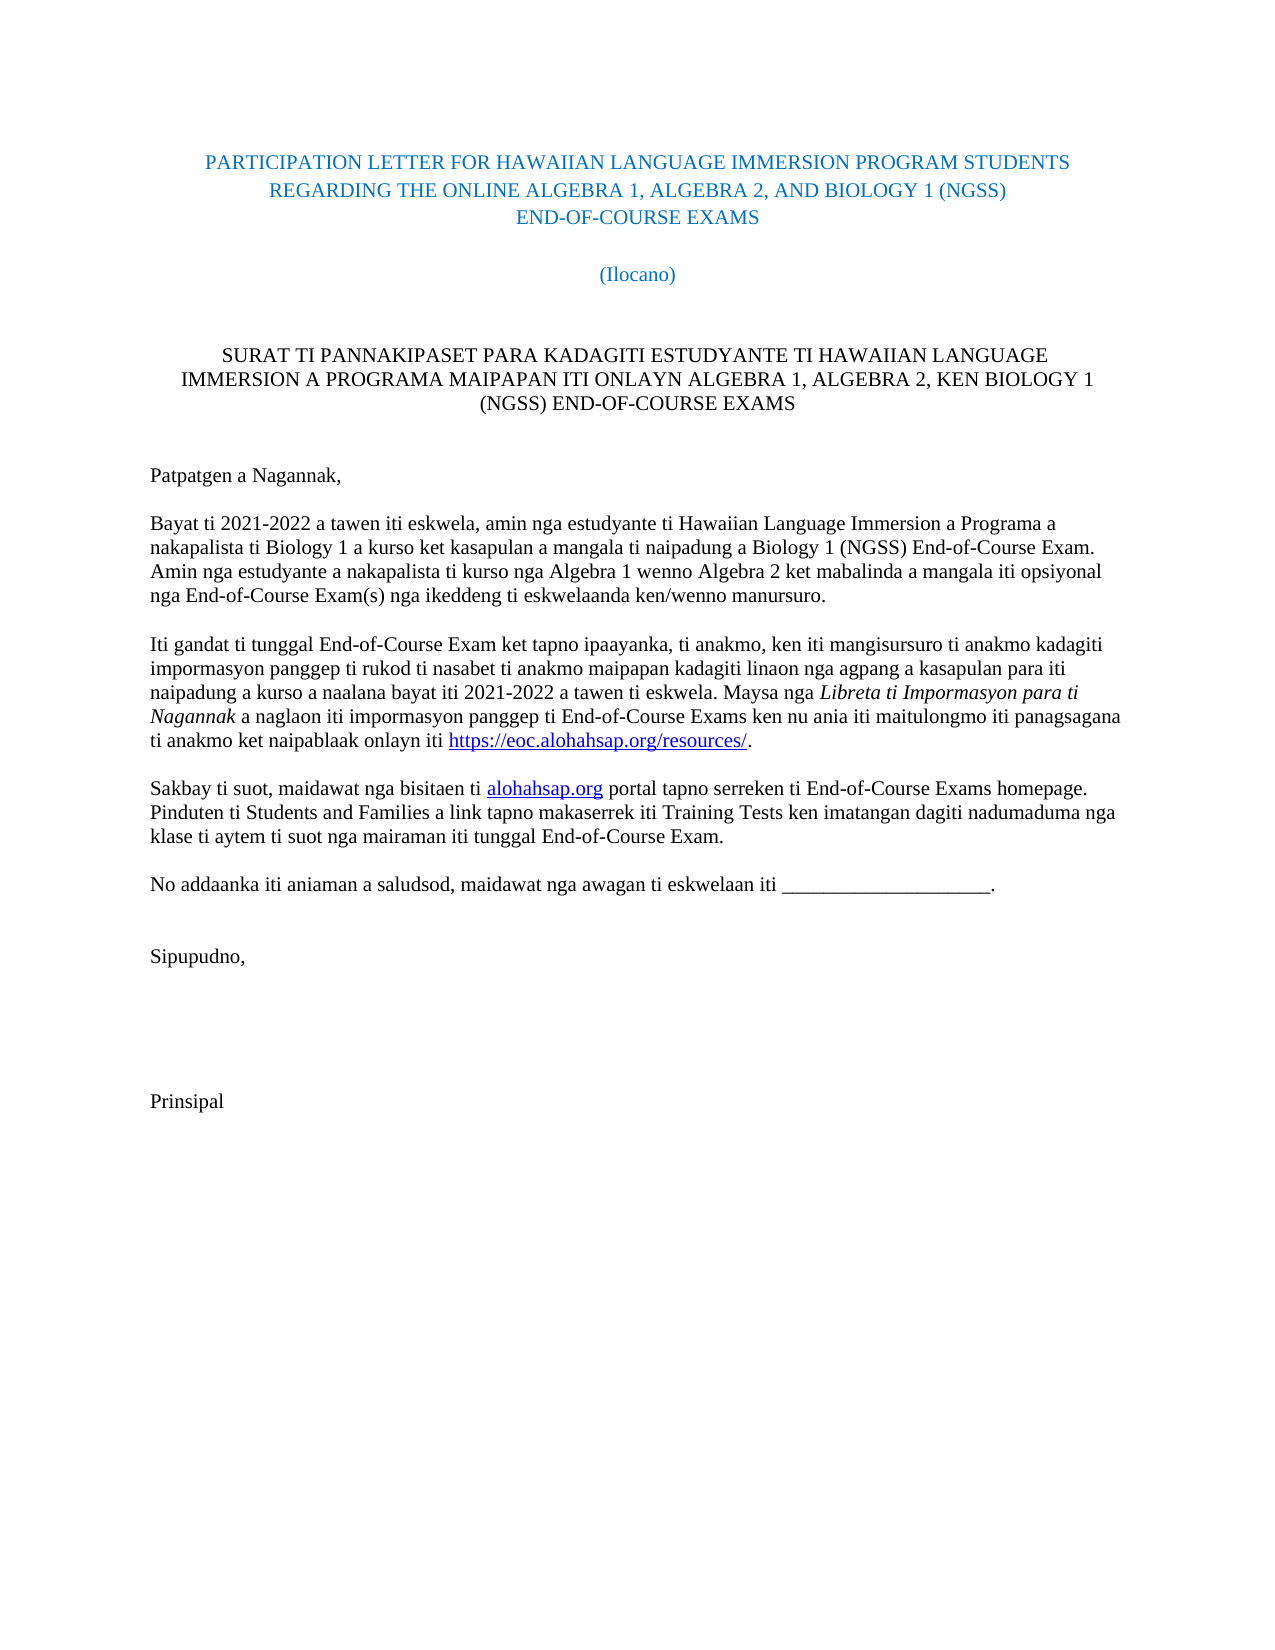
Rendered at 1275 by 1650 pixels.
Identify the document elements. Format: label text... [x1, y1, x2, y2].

text SURAT TI PANNAKIPASET PARA KADAGITI ESTUDYANTE TI HAWAIIAN LANGUAGE IMMERSION A PROGRAMA MAIPAPAN ITI ONLAYN ALGEBRA 1, ALGEBRA 2, KEN BIOLOGY 1 (NGSS) END-OF-COURSE EXAMS [150, 343, 1125, 415]
text No addaanka iti aniaman a saludsod, maidawat nga awagan ti eskwelaan iti ____________________. [150, 872, 1125, 896]
text Iti gandat ti tunggal End-of-Course Exam ket tapno ipaayanka, ti anakmo, ken iti mangisursuro ti anakmo kadagiti impormasyon panggep ti rukod ti nasabet ti anakmo maipapan kadagiti linaon nga agpang a kasapulan para iti naipadung a kurso a naalana bayat iti 2021-2022 a tawen ti eskwela. Maysa nga Libreta ti Impormasyon para ti Nagannak a naglaon iti impormasyon panggep ti End-of-Course Exams ken nu ania iti maitulongmo iti panagsagana ti anakmo ket naipablaak onlayn iti https://eoc.alohahsap.org/resources/. [150, 632, 1125, 752]
text Prinsipal [150, 1089, 1125, 1113]
text Sipupudno, [150, 944, 1125, 968]
text Bayat ti 2021-2022 a tawen iti eskwela, amin nga estudyante ti Hawaiian Language Immersion a Programa a nakapalista ti Biology 1 a kurso ket kasapulan a mangala ti naipadung a Biology 1 (NGSS) End-of-Course Exam. Amin nga estudyante a nakapalista ti kurso nga Algebra 1 wenno Algebra 2 ket mabalinda a mangala iti opsiyonal nga End-of-Course Exam(s) nga ikeddeng ti eskwelaanda ken/wenno manursuro. [150, 511, 1125, 607]
text (Ilocano) [150, 262, 1125, 286]
text Patpatgen a Nagannak, [150, 463, 1125, 487]
text PARTICIPATION LETTER FOR HAWAIIAN LANGUAGE IMMERSION PROGRAM STUDENTS REGARDING THE ONLINE ALGEBRA 1, ALGEBRA 2, AND BIOLOGY 1 (NGSS) END-OF-COURSE EXAMS [150, 150, 1125, 229]
text Sakbay ti suot, maidawat nga bisitaen ti alohahsap.org portal tapno serreken ti End-of-Course Exams homepage. Pinduten ti Students and Families a link tapno makaserrek iti Training Tests ken imatangan dagiti nadumaduma nga klase ti aytem ti suot nga mairaman iti tunggal End-of-Course Exam. [150, 776, 1125, 848]
